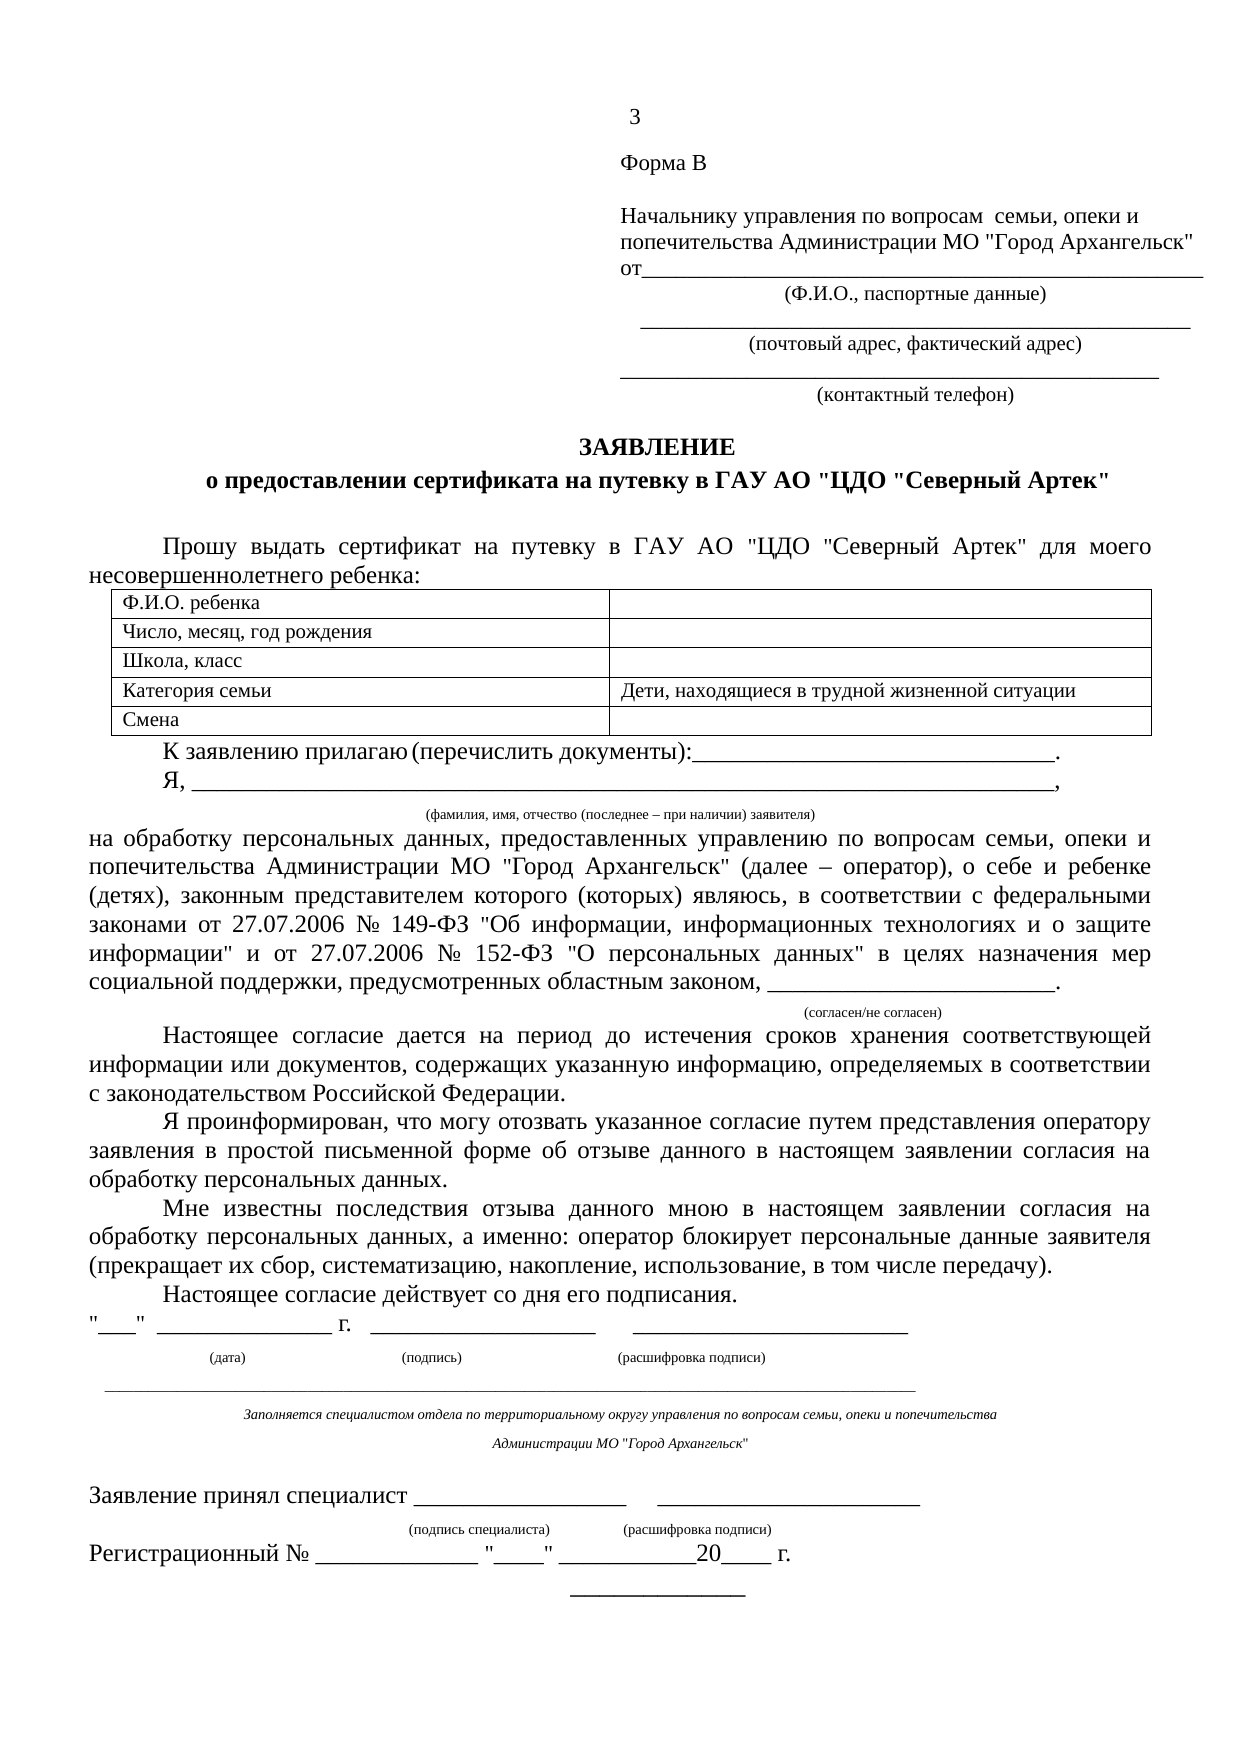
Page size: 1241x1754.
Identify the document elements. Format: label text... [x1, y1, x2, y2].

text "___" ______________ г. __________________ ______________________ [89, 1308, 1152, 1336]
text попечительства Администрации МО "Город Архангельск" [620, 228, 1211, 254]
text (фамилия, имя, отчество (последнее – при наличии) заявителя) [89, 794, 1152, 823]
text о предоставлении сертификата на путевку в ГАУ АО "ЦДО "Северный Артек" [89, 465, 1152, 494]
text (дата) (подпись) (расшифровка подписи) [89, 1336, 1152, 1365]
text ____________ [89, 1566, 1152, 1600]
text Мне известны последствия отзыва данного мною в настоящем заявлении согласия на обработку персональных данных, а именно: оператор блокирует персональные данные заявителя (прекращает их сбор, систематизацию, накопление, использование, в том числе передачу). [89, 1193, 1152, 1279]
text Администрации МО "Город Архангельск" [89, 1423, 1152, 1451]
text (согласен/не согласен) [753, 995, 1152, 1020]
text ________________________________________________ [620, 305, 1211, 331]
text _______________________________________________ [620, 355, 1211, 382]
text Настоящее согласие дается на период до истечения сроков хранения соответствующей информации или документов, содержащих указанную информацию, определяемых в соответствии с законодательством Российской Федерации. [89, 1020, 1152, 1106]
text Я, _____________________________________________________________________, [89, 765, 1152, 794]
text Заявление принял специалист _________________ _____________________ [89, 1480, 1152, 1509]
text Начальнику управления по вопросам семьи, опеки и [620, 202, 1211, 228]
table_cell Смена [112, 707, 609, 735]
table_cell [610, 707, 1151, 735]
table_header [610, 590, 1151, 618]
text Я проинформирован, что могу отозвать указанное согласие путем представления оператору заявления в простой письменной форме об отзыве данного в настоящем заявлении согласия на обработку персональных данных. [89, 1106, 1152, 1193]
text Заполняется специалистом отдела по территориальному округу управления по вопросам семьи, опеки и попечительства [89, 1394, 1152, 1423]
text Настоящее согласие действует со дня его подписания. [89, 1279, 1152, 1308]
table_cell Школа, класс [112, 648, 609, 677]
table_cell Дети, находящиеся в трудной жизненной ситуации [610, 678, 1151, 706]
text (почтовый адрес, фактический адрес) [620, 331, 1211, 355]
text Форма В [620, 149, 1211, 175]
table_cell Число, месяц, год рождения [112, 619, 609, 647]
text 3 [59, 103, 1211, 130]
table_cell [610, 648, 1151, 677]
text ЗАЯВЛЕНИЕ [89, 432, 1152, 461]
text (подпись специалиста) (расшифровка подписи) [89, 1509, 1152, 1538]
text Прошу выдать сертификат на путевку в ГАУ АО "ЦДО "Северный Артек" для моего несовершеннолетнего ребенка: [89, 531, 1152, 588]
table_cell [610, 619, 1151, 647]
table_header Ф.И.О. ребенка [112, 590, 609, 618]
text К заявлению прилагаю (перечислить документы):_____________________________. [89, 736, 1152, 765]
text (контактный телефон) [620, 382, 1211, 406]
text (Ф.И.О., паспортные данные) [620, 281, 1211, 305]
text ________________________________________________________________________________________________________________ [29, 1365, 1152, 1394]
text от_________________________________________________ [620, 254, 1211, 281]
text на обработку персональных данных, предоставленных управлению по вопросам семьи, опеки и попечительства Администрации МО "Город Архангельск" (далее – оператор), о себе и ребенке (детях), законным представителем которого (которых) являюсь, в соответствии с федеральными законами от 27.07.2006 № 149-ФЗ "Об информации, информационных технологиях и о защите информации" и от 27.07.2006 № 152-ФЗ "О персональных данных" в целях назначения мер социальной поддержки, предусмотренных областным законом, _______________________. [89, 823, 1152, 995]
table_cell Категория семьи [112, 678, 609, 706]
text Регистрационный № _____________ "____" ___________20____ г. [89, 1538, 1152, 1566]
